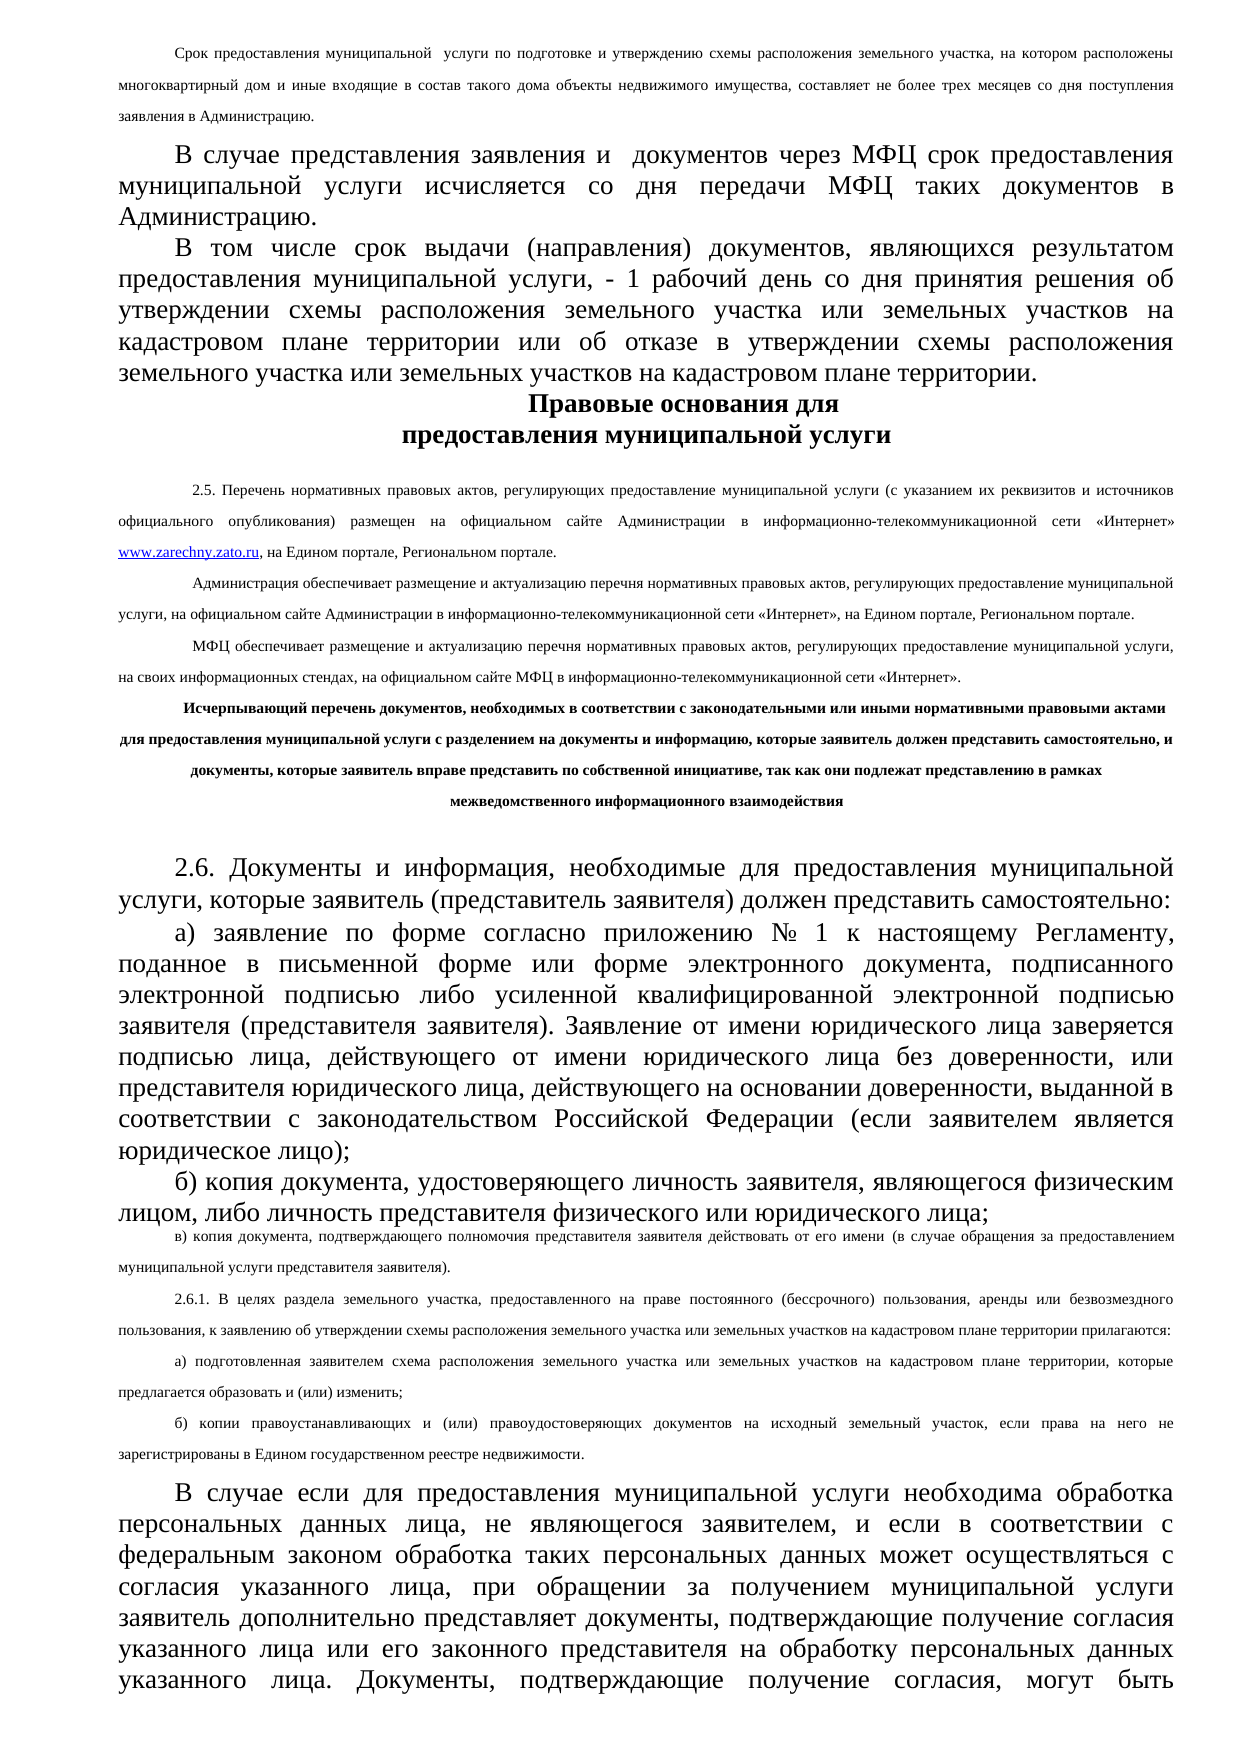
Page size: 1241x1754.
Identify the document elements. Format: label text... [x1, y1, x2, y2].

text а) заявление по форме согласно приложению № 1 к настоящему Регламенту, поданное в письменной форме или форме электронного документа, подписанного электронной подписью либо усиленной квалифицированной электронной подписью заявителя (представителя заявителя). Заявление от имени юридического лица заверяется подписью лица, действующего от имени юридического лица без доверенности, или представителя юридического лица, действующего на основании доверенности, выданной в соответствии с законодательством Российской Федерации (если заявителем является юридическое лицо); [118, 916, 1175, 1165]
text б) копия документа, удостоверяющего личность заявителя, являющегося физическим лицом, либо личность представителя физического или юридического лица; [118, 1165, 1175, 1227]
text 2.5. Перечень нормативных правовых актов, регулирующих предоставление муниципальной услуги (с указанием их реквизитов и источников официального опубликования) размещен на официальном сайте Администрации в информационно-телекоммуникационной сети «Интернет» www.zarechny.zato.ru, на Едином портале, Региональном портале. [118, 480, 1175, 574]
text предоставления муниципальной услуги [118, 418, 1175, 449]
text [118, 1476, 1175, 1694]
text 2.6. Документы и информация, необходимые для предоставления муниципальной услуги, которые заявитель (представитель заявителя) должен представить самостоятельно: [118, 852, 1175, 916]
text Исчерпывающий перечень документов, необходимых в соответствии с законодательными или иными нормативными правовыми актами для предоставления муниципальной услуги с разделением на документы и информацию, которые заявитель должен представить самостоятельно, и документы, которые заявитель вправе представить по собственной инициативе, так как они подлежат представлению в рамках межведомственного информационного взаимодействия [118, 699, 1175, 823]
text Срок предоставления муниципальной услуги по подготовке и утверждению схемы расположения земельного участка, на котором расположены многоквартирный дом и иные входящие в состав такого дома объекты недвижимого имущества, составляет не более трех месяцев со дня поступления заявления в Администрацию. [118, 44, 1175, 138]
text МФЦ обеспечивает размещение и актуализацию перечня нормативных правовых актов, регулирующих предоставление муниципальной услуги, на своих информационных стендах, на официальном сайте МФЦ в информационно-телекоммуникационной сети «Интернет». [118, 636, 1175, 699]
text в) копия документа, подтверждающего полномочия представителя заявителя действовать от его имени (в случае обращения за предоставлением муниципальной услуги представителя заявителя). [118, 1227, 1175, 1289]
text Администрация обеспечивает размещение и актуализацию перечня нормативных правовых актов, регулирующих предоставление муниципальной услуги, на официальном сайте Администрации в информационно-телекоммуникационной сети «Интернет», на Едином портале, Региональном портале. [118, 574, 1175, 636]
title Правовые основания для [118, 387, 1175, 418]
text б) копии правоустанавливающих и (или) правоудостоверяющих документов на исходный земельный участок, если права на него не зарегистрированы в Едином государственном реестре недвижимости. [118, 1414, 1175, 1476]
text В том числе срок выдачи (направления) документов, являющихся результатом предоставления муниципальной услуги, - 1 рабочий день со дня принятия решения об утверждении схемы расположения земельного участка или земельных участков на кадастровом плане территории или об отказе в утверждении схемы расположения земельного участка или земельных участков на кадастровом плане территории. [118, 231, 1175, 387]
text 2.6.1. В целях раздела земельного участка, предоставленного на праве постоянного (бессрочного) пользования, аренды или безвозмездного пользования, к заявлению об утверждении схемы расположения земельного участка или земельных участков на кадастровом плане территории прилагаются: [118, 1289, 1175, 1352]
text В случае представления заявления и документов через МФЦ срок предоставления муниципальной услуги исчисляется со дня передачи МФЦ таких документов в Администрацию. [118, 138, 1175, 231]
text а) подготовленная заявителем схема расположения земельного участка или земельных участков на кадастровом плане территории, которые предлагается образовать и (или) изменить; [118, 1352, 1175, 1414]
